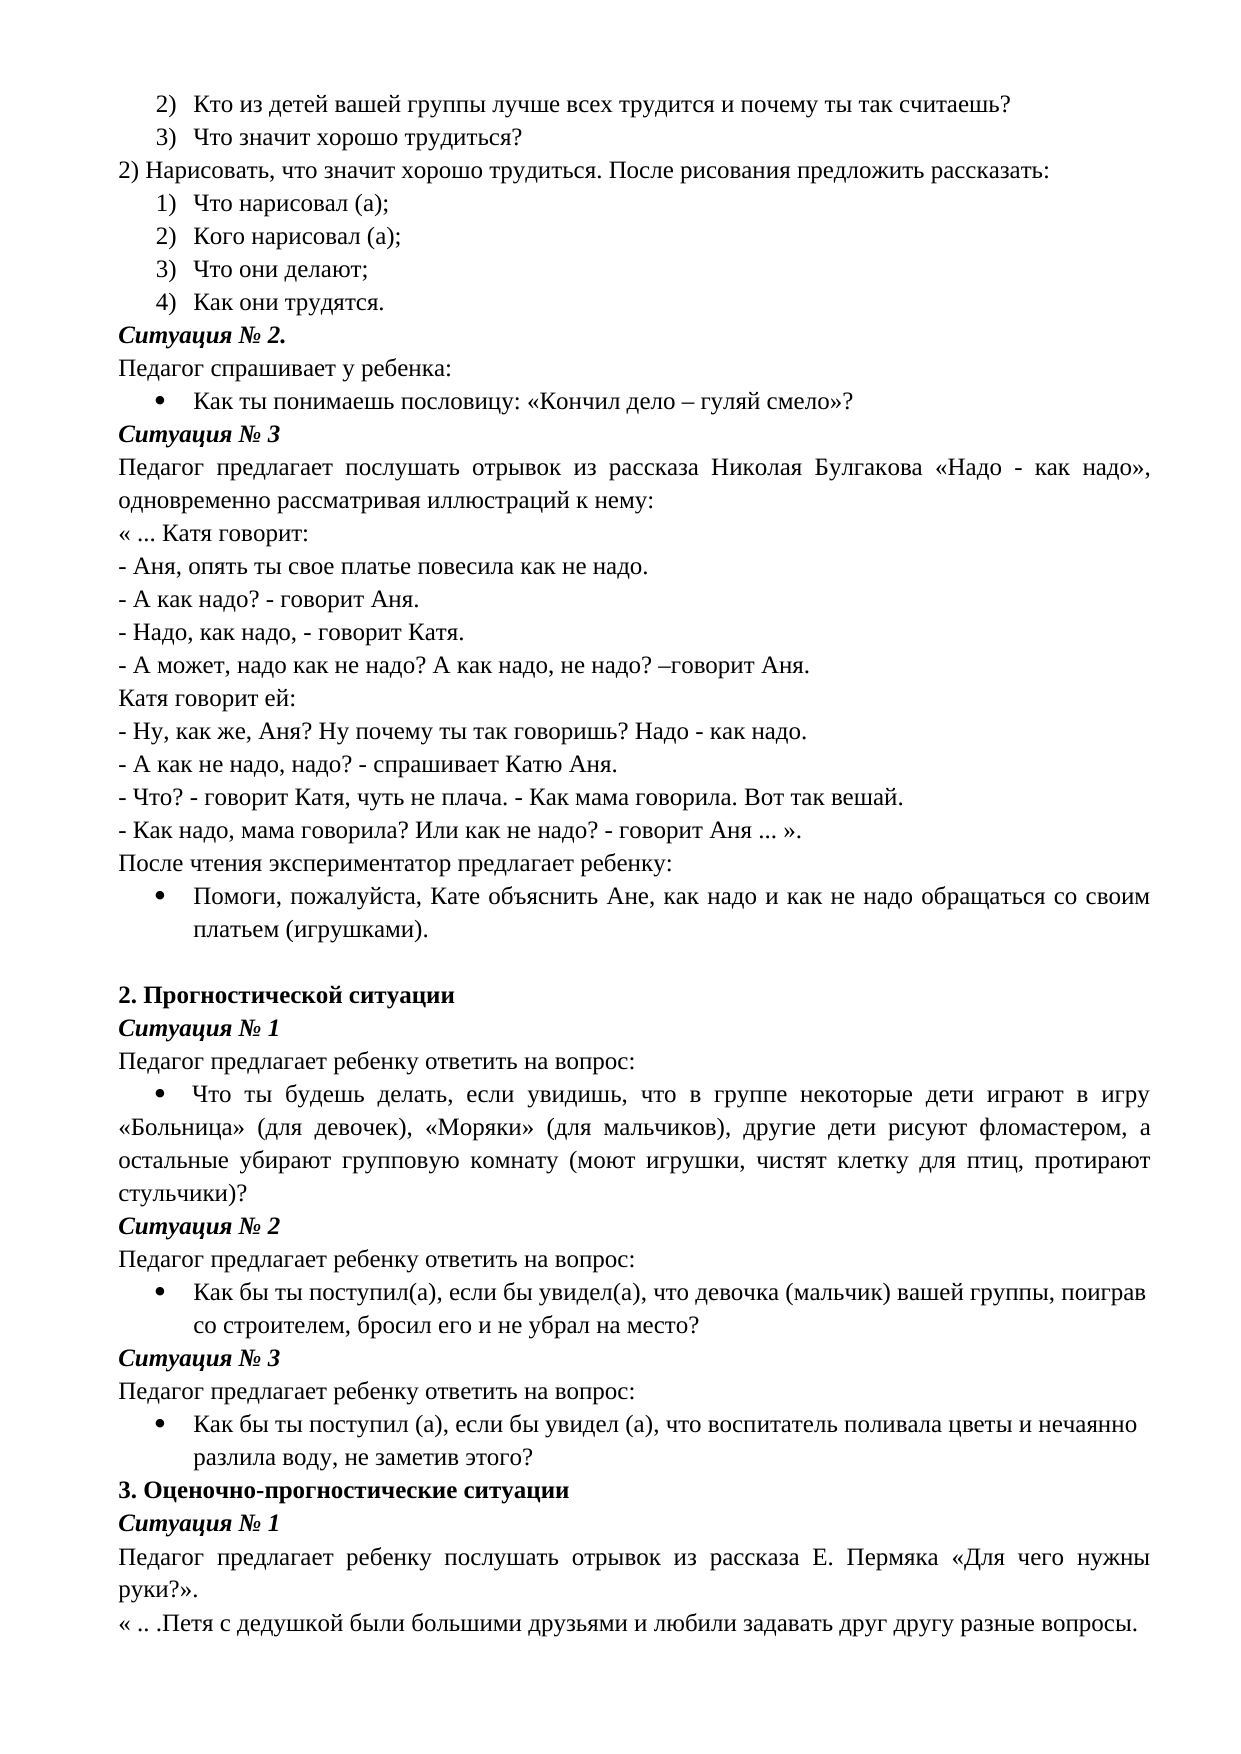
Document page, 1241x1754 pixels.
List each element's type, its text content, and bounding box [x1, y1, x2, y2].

text - Аня, опять ты свое платье повесила как не надо. [118, 551, 1152, 580]
list Помоги, пожалуйста, Кате объяснить Ане, как надо и как не надо обращаться со своим платьем (игрушками). [156, 881, 1152, 943]
list Что ты будешь делать, если увидишь, что в группе некоторые дети играют в игру «Больница» (для девочек), «Моряки» (для мальчиков), другие дети рисуют фломастером, а остальные убирают групповую комнату (моют игрушки, чистят клетку для птиц, протирают стульчики)? [118, 1079, 1152, 1207]
text Педагог предлагает ребенку ответить на вопрос: [118, 1046, 1152, 1075]
list Как бы ты поступил(а), если бы увидел(а), что девочка (мальчик) вашей группы, поиграв со строителем, бросил его и не убрал на место? [156, 1277, 1152, 1339]
text Педагог предлагает ребенку послушать отрывок из рассказа Е. Пермяка «Для чего нужны руки?». [118, 1542, 1152, 1603]
list Как бы ты поступил (а), если бы увидел (а), что воспитатель поливала цветы и нечаянно разлила воду, не заметив этого? [156, 1409, 1152, 1471]
text Катя говорит ей: [118, 683, 1152, 712]
list Кого нарисовал (а); [156, 221, 1152, 249]
list Что они делают; [156, 254, 1152, 282]
text Педагог предлагает ребенку ответить на вопрос: [118, 1244, 1152, 1273]
text Ситуация № 1 [118, 1508, 1152, 1537]
text 3. Оценочно-прогностические ситуации [118, 1476, 1152, 1504]
text 2. Прогностической ситуации [118, 980, 1152, 1009]
text - А как надо? - говорит Аня. [118, 584, 1152, 613]
text - Ну, как же, Аня? Ну почему ты так говоришь? Надо - как надо. [118, 716, 1152, 745]
text - Что? - говорит Катя, чуть не плача. - Как мама говорила. Вот так вешай. [118, 782, 1152, 811]
text Ситуация № 3 [118, 1343, 1152, 1372]
text Педагог предлагает ребенку ответить на вопрос: [118, 1376, 1152, 1405]
list Что нарисовал (а); [156, 188, 1152, 216]
list Как ты понимаешь пословицу: «Кончил дело – гуляй смело»? [156, 386, 1152, 414]
list Как они трудятся. [156, 287, 1152, 316]
text После чтения экспериментатор предлагает ребенку: [118, 848, 1152, 877]
text Педагог спрашивает у ребенка: [118, 353, 1152, 382]
text « ... Катя говорит: [118, 518, 1152, 547]
text Ситуация № 2. [118, 320, 1152, 348]
text - А как не надо, надо? - спрашивает Катю Аня. [118, 749, 1152, 778]
text Педагог предлагает послушать отрывок из рассказа Николая Булгакова «Надо - как надо», одновременно рассматривая иллюстраций к нему: [118, 452, 1152, 514]
list Что значит хорошо трудиться? [156, 122, 1152, 150]
text 2) Нарисовать, что значит хорошо трудиться. После рисования предложить рассказать: [118, 155, 1152, 183]
text Ситуация № 2 [118, 1211, 1152, 1240]
text - Как надо, мама говорила? Или как не надо? - говорит Аня ... ». [118, 815, 1152, 844]
text Ситуация № 1 [118, 1013, 1152, 1042]
list Кто из детей вашей группы лучше всех трудится и почему ты так считаешь? [156, 89, 1152, 117]
text - А может, надо как не надо? А как надо, не надо? –говорит Аня. [118, 650, 1152, 679]
text Ситуация № 3 [118, 419, 1152, 448]
text - Надо, как надо, - говорит Катя. [118, 617, 1152, 646]
text « .. .Петя с дедушкой были большими друзьями и любили задавать друг другу разные вопросы. [118, 1608, 1152, 1636]
